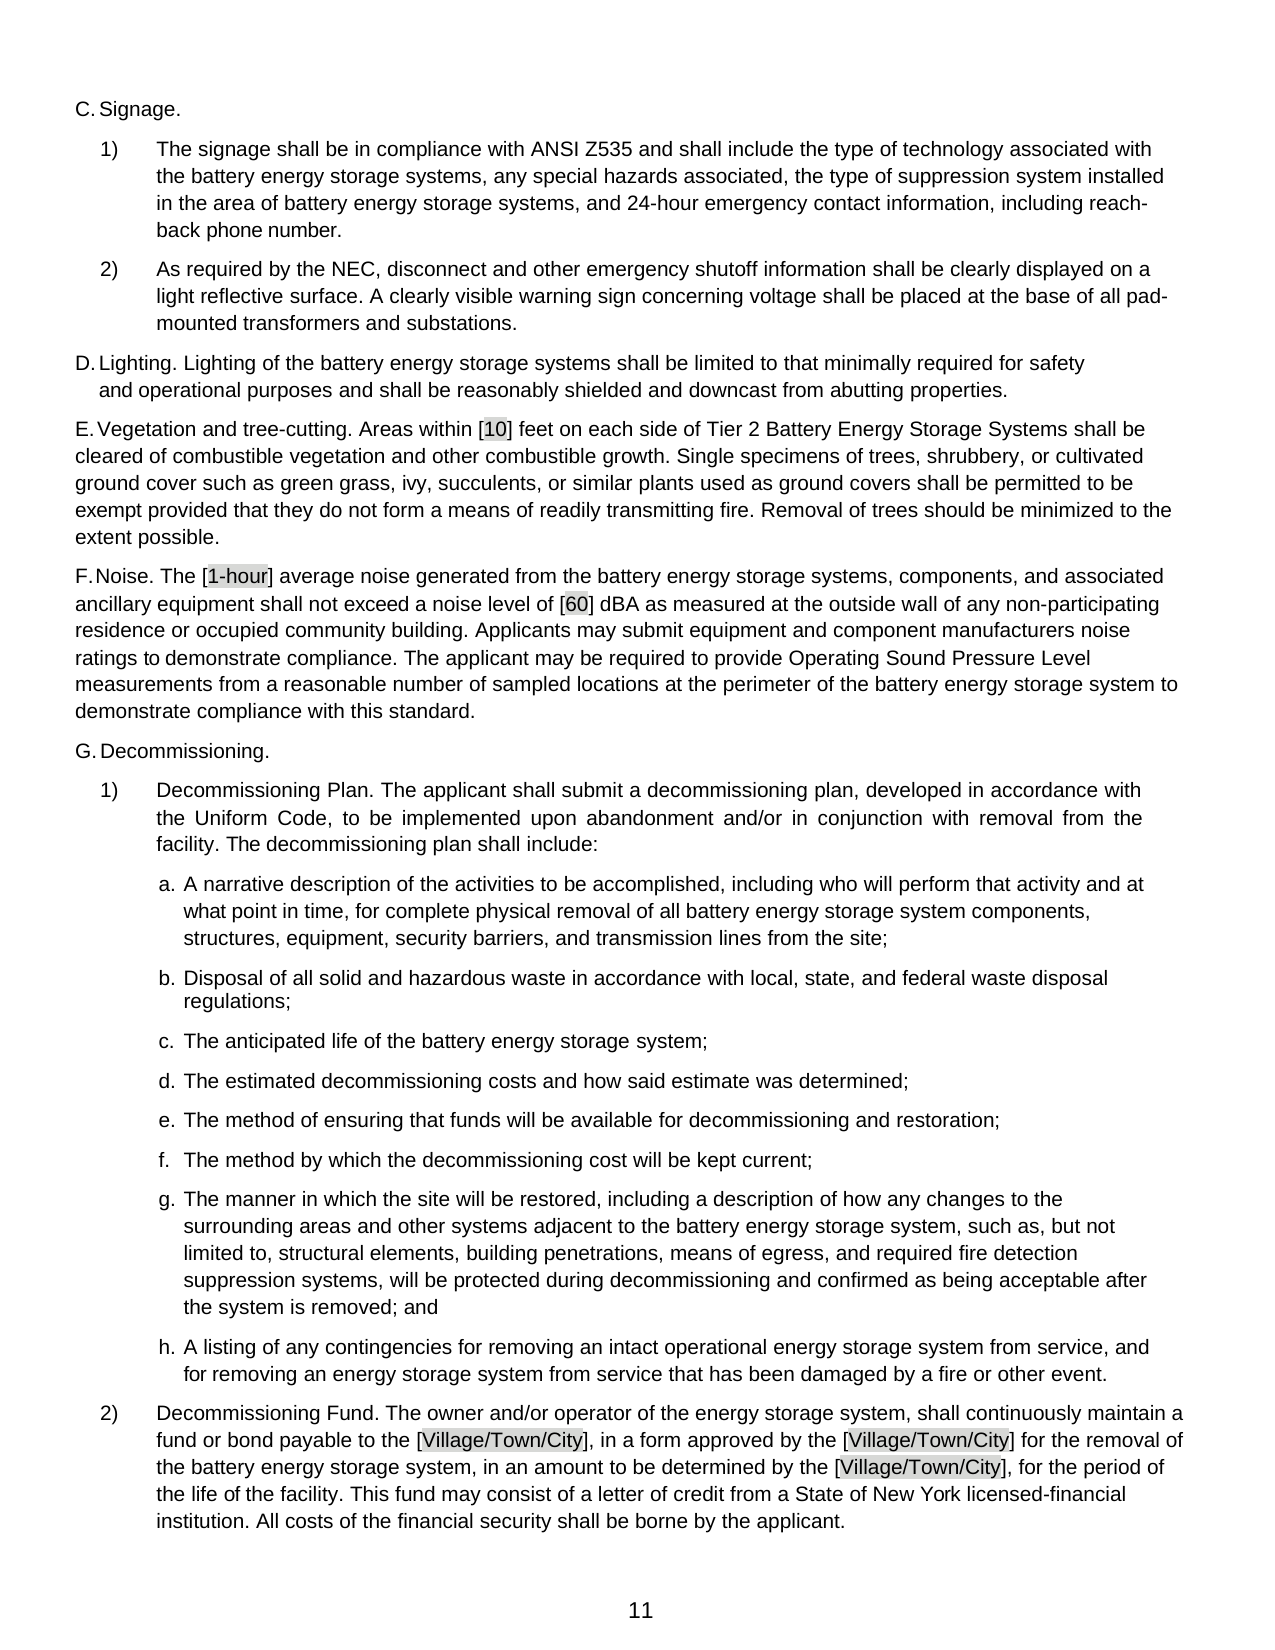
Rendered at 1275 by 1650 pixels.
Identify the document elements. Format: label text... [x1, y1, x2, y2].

list The signage shall be in compliance with ANSI Z535 and shall include the type of technology associated with the battery energy storage systems, any special hazards associated, the type of suppression system installed in the area of battery energy storage systems, and 24-hour emergency contact information, including reach-back phone number. [100, 136, 1173, 241]
list Decommissioning. [75, 739, 1212, 763]
list Vegetation and tree-cutting. Areas within [10] feet on each side of Tier 2 Battery Energy Storage Systems shall be cleared of combustible vegetation and other combustible growth. Single specimens of trees, shrubbery, or cultivated ground cover such as green grass, ivy, succulents, or similar plants used as ground covers shall be permitted to be exempt provided that they do not form a means of readily transmitting fire. Removal of trees should be minimized to the extent possible. [75, 417, 1180, 549]
list The method of ensuring that funds will be available for decommissioning and restoration; [158, 1108, 1212, 1132]
list The anticipated life of the battery energy storage system; [158, 1029, 1212, 1053]
list The manner in which the site will be restored, including a description of how any changes to the surrounding areas and other systems adjacent to the battery energy storage system, such as, but not limited to, structural elements, building penetrations, means of egress, and required fire detection suppression systems, will be protected during decommissioning and confirmed as being acceptable after the system is removed; and [158, 1187, 1155, 1319]
list Noise. The [1-hour] average noise generated from the battery energy storage systems, components, and associated ancillary equipment shall not exceed a noise level of [60] dBA as measured at the outside wall of any non-participating residence or occupied community building. Applicants may submit equipment and component manufacturers noise ratings to demonstrate compliance. The applicant may be required to provide Operating Sound Pressure Level measurements from a reasonable number of sampled locations at the perimeter of the battery energy storage system to demonstrate compliance with this standard. [75, 564, 1195, 723]
list A listing of any contingencies for removing an intact operational energy storage system from service, and for removing an energy storage system from service that has been damaged by a fire or other event. [158, 1335, 1153, 1386]
list The estimated decommissioning costs and how said estimate was determined; [158, 1068, 1212, 1092]
list A narrative description of the activities to be accomplished, including who will perform that activity and at what point in time, for complete physical removal of all battery energy storage system components, structures, equipment, security barriers, and transmission lines from the site; [158, 872, 1168, 950]
list Lighting. Lighting of the battery energy storage systems shall be limited to that minimally required for safety and operational purposes and shall be reasonably shielded and downcast from abutting properties. [75, 350, 1097, 401]
list Disposal of all solid and hazardous waste in accordance with local, state, and federal waste disposal regulations; [158, 965, 1212, 1013]
list As required by the NEC, disconnect and other emergency shutoff information shall be clearly displayed on a light reflective surface. A clearly visible warning sign concerning voltage shall be placed at the base of all pad-mounted transformers and substations. [100, 257, 1179, 335]
list Decommissioning Fund. The owner and/or operator of the energy storage system, shall continuously maintain a fund or bond payable to the [Village/Town/City], in a form approved by the [Village/Town/City] for the removal of the battery energy storage system, in an amount to be determined by the [Village/Town/City], for the period of the life of the facility. This fund may consist of a letter of credit from a State of New York licensed-financial institution. All costs of the financial security shall be borne by the applicant. [100, 1401, 1192, 1533]
list The method by which the decommissioning cost will be kept current; [158, 1148, 1212, 1172]
list Signage. [75, 97, 1212, 121]
list Decommissioning Plan. The applicant shall submit a decommissioning plan, developed in accordance with the Uniform Code, to be implemented upon abandonment and/or in conjunction with removal from the facility. The decommissioning plan shall include: [100, 778, 1142, 856]
